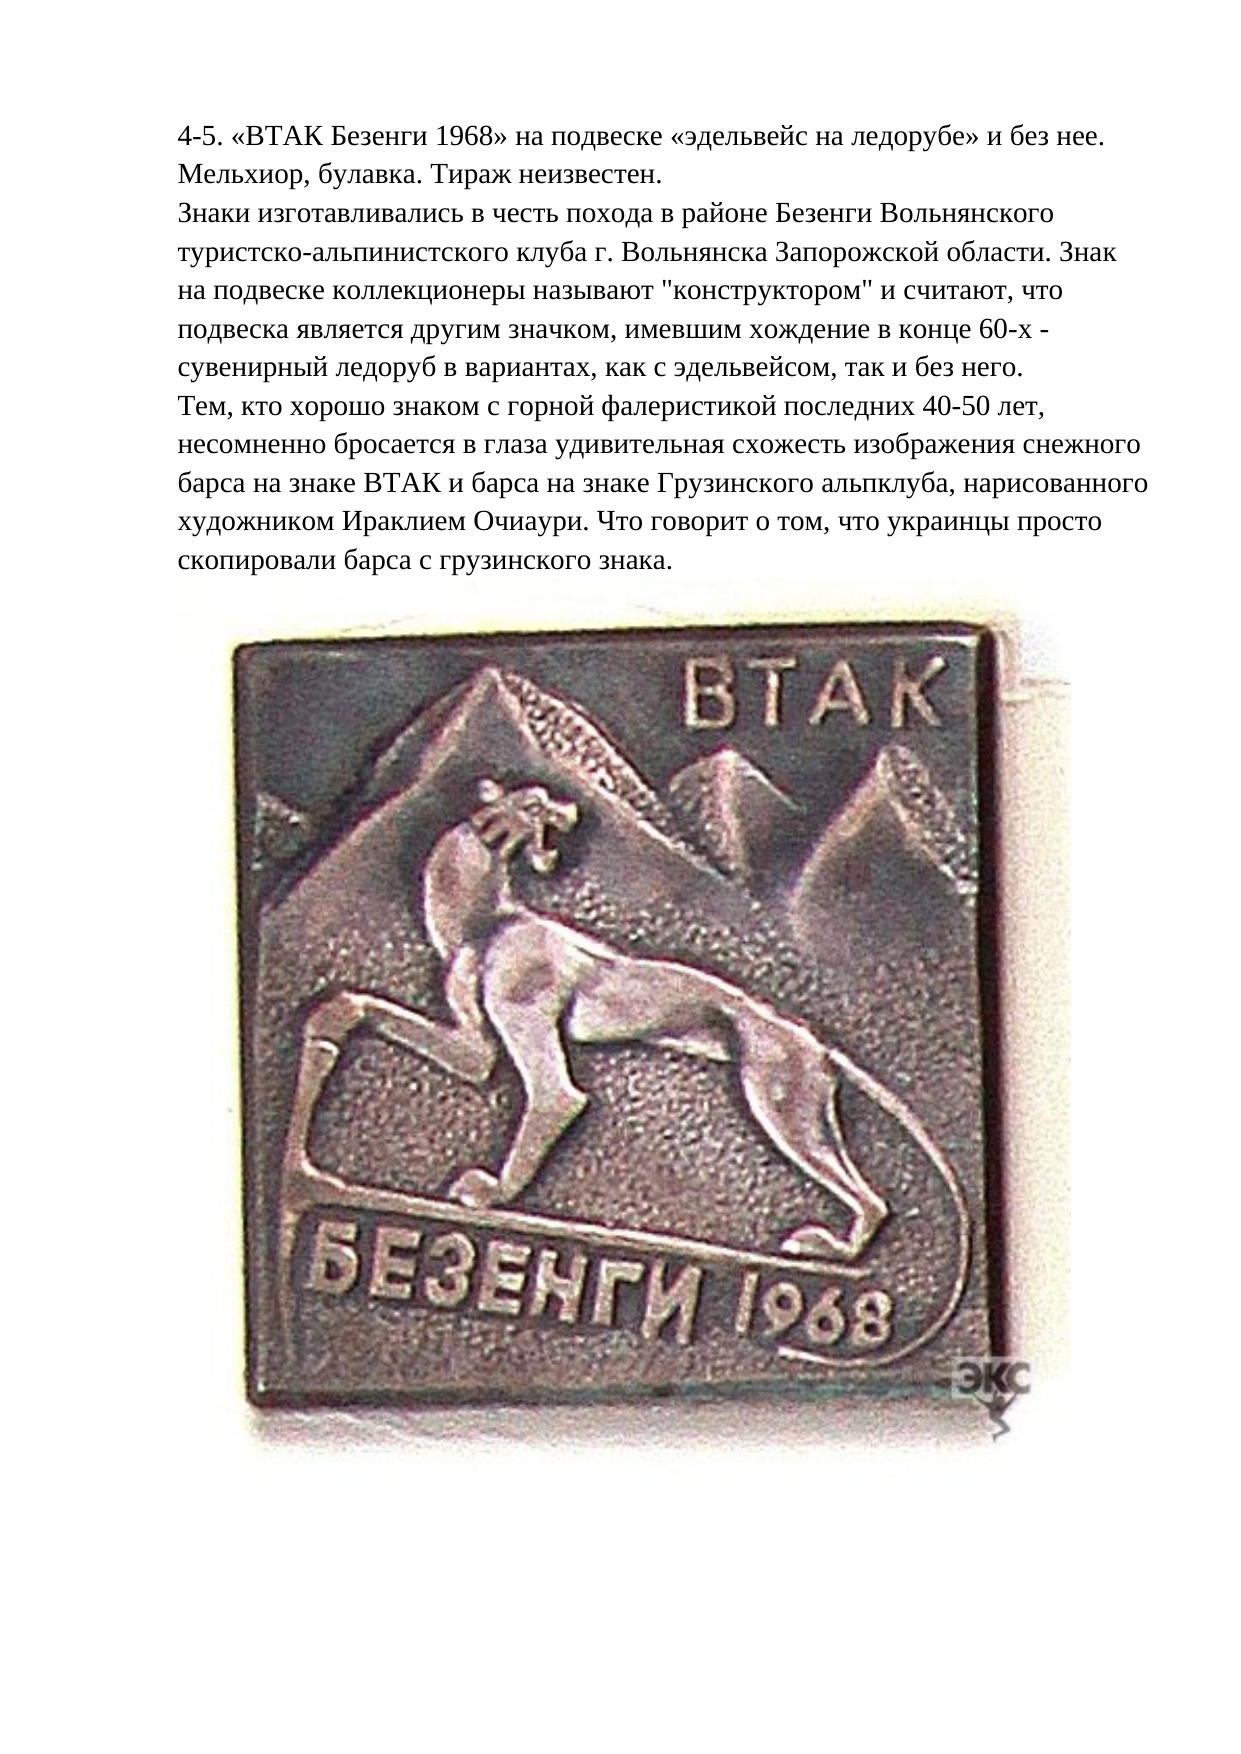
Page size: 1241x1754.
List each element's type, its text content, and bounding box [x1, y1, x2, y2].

picture [177, 579, 1071, 1478]
